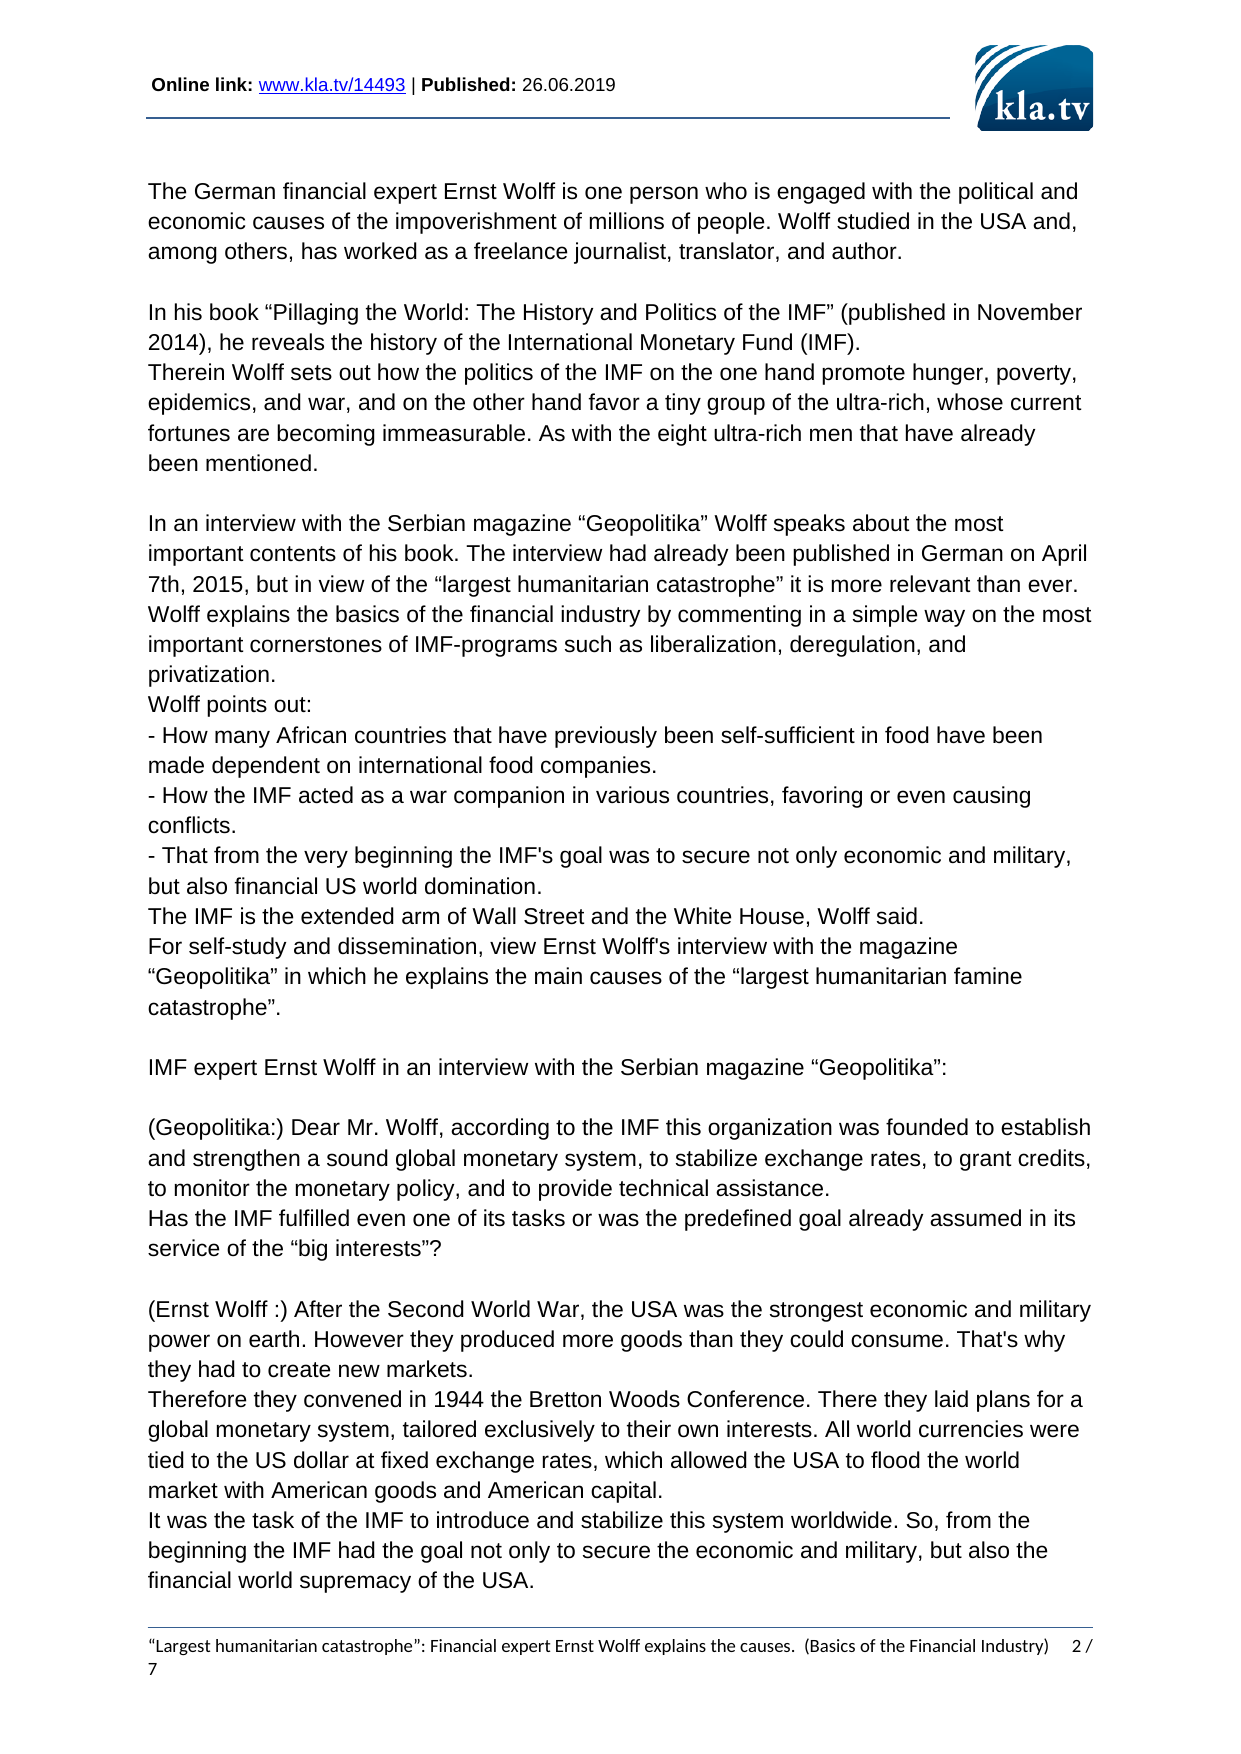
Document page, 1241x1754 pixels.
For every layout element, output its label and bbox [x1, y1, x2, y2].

text [148, 148, 1093, 1624]
